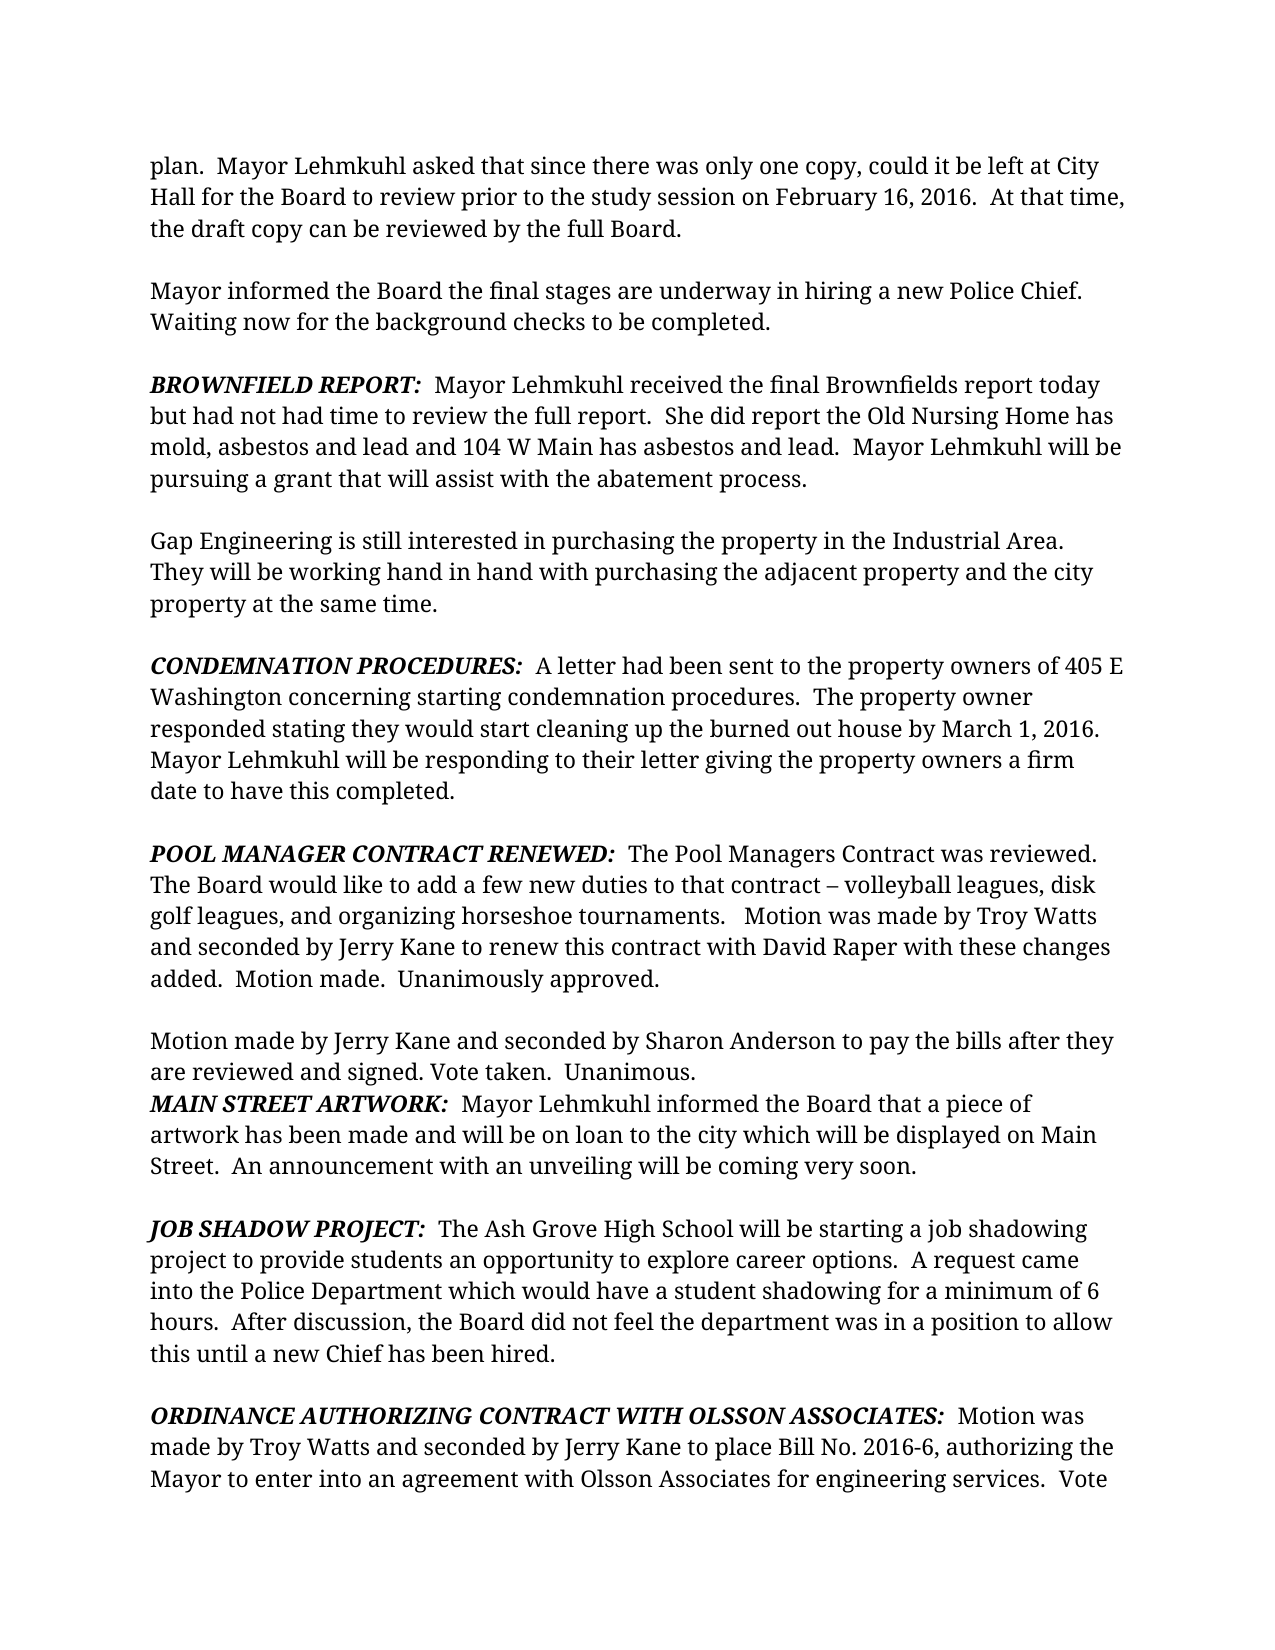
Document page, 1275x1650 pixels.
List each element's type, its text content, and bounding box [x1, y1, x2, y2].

text BROWNFIELD REPORT: Mayor Lehmkuhl received the final Brownfields report today but had not had time to review the full report. She did report the Old Nursing Home has mold, asbestos and lead and 104 W Main has asbestos and lead. Mayor Lehmkuhl will be pursuing a grant that will assist with the abatement process. [150, 369, 1125, 494]
text Motion made by Jerry Kane and seconded by Sharon Anderson to pay the bills after they are reviewed and signed. Vote taken. Unanimous. [150, 1025, 1125, 1087]
text POOL MANAGER CONTRACT RENEWED: The Pool Managers Contract was reviewed. The Board would like to add a few new duties to that contract – volleyball leagues, disk golf leagues, and organizing horseshoe tournaments. Motion was made by Troy Watts and seconded by Jerry Kane to renew this contract with David Raper with these changes added. Motion made. Unanimously approved. [150, 837, 1125, 994]
text Mayor informed the Board the final stages are underway in hiring a new Police Chief. Waiting now for the background checks to be completed. [150, 275, 1125, 337]
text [150, 150, 1125, 244]
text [150, 1400, 1125, 1494]
text Gap Engineering is still interested in purchasing the property in the Industrial Area. They will be working hand in hand with purchasing the adjacent property and the city property at the same time. [150, 525, 1125, 619]
text JOB SHADOW PROJECT: The Ash Grove High School will be starting a job shadowing project to provide students an opportunity to explore career options. A request came into the Police Department which would have a student shadowing for a minimum of 6 hours. After discussion, the Board did not feel the department was in a position to allow this until a new Chief has been hired. [150, 1212, 1125, 1369]
text MAIN STREET ARTWORK: Mayor Lehmkuhl informed the Board that a piece of artwork has been made and will be on loan to the city which will be displayed on Main Street. An announcement with an unveiling will be coming very soon. [150, 1087, 1125, 1181]
text CONDEMNATION PROCEDURES: A letter had been sent to the property owners of 405 E Washington concerning starting condemnation procedures. The property owner responded stating they would start cleaning up the burned out house by March 1, 2016. Mayor Lehmkuhl will be responding to their letter giving the property owners a firm date to have this completed. [150, 650, 1125, 806]
